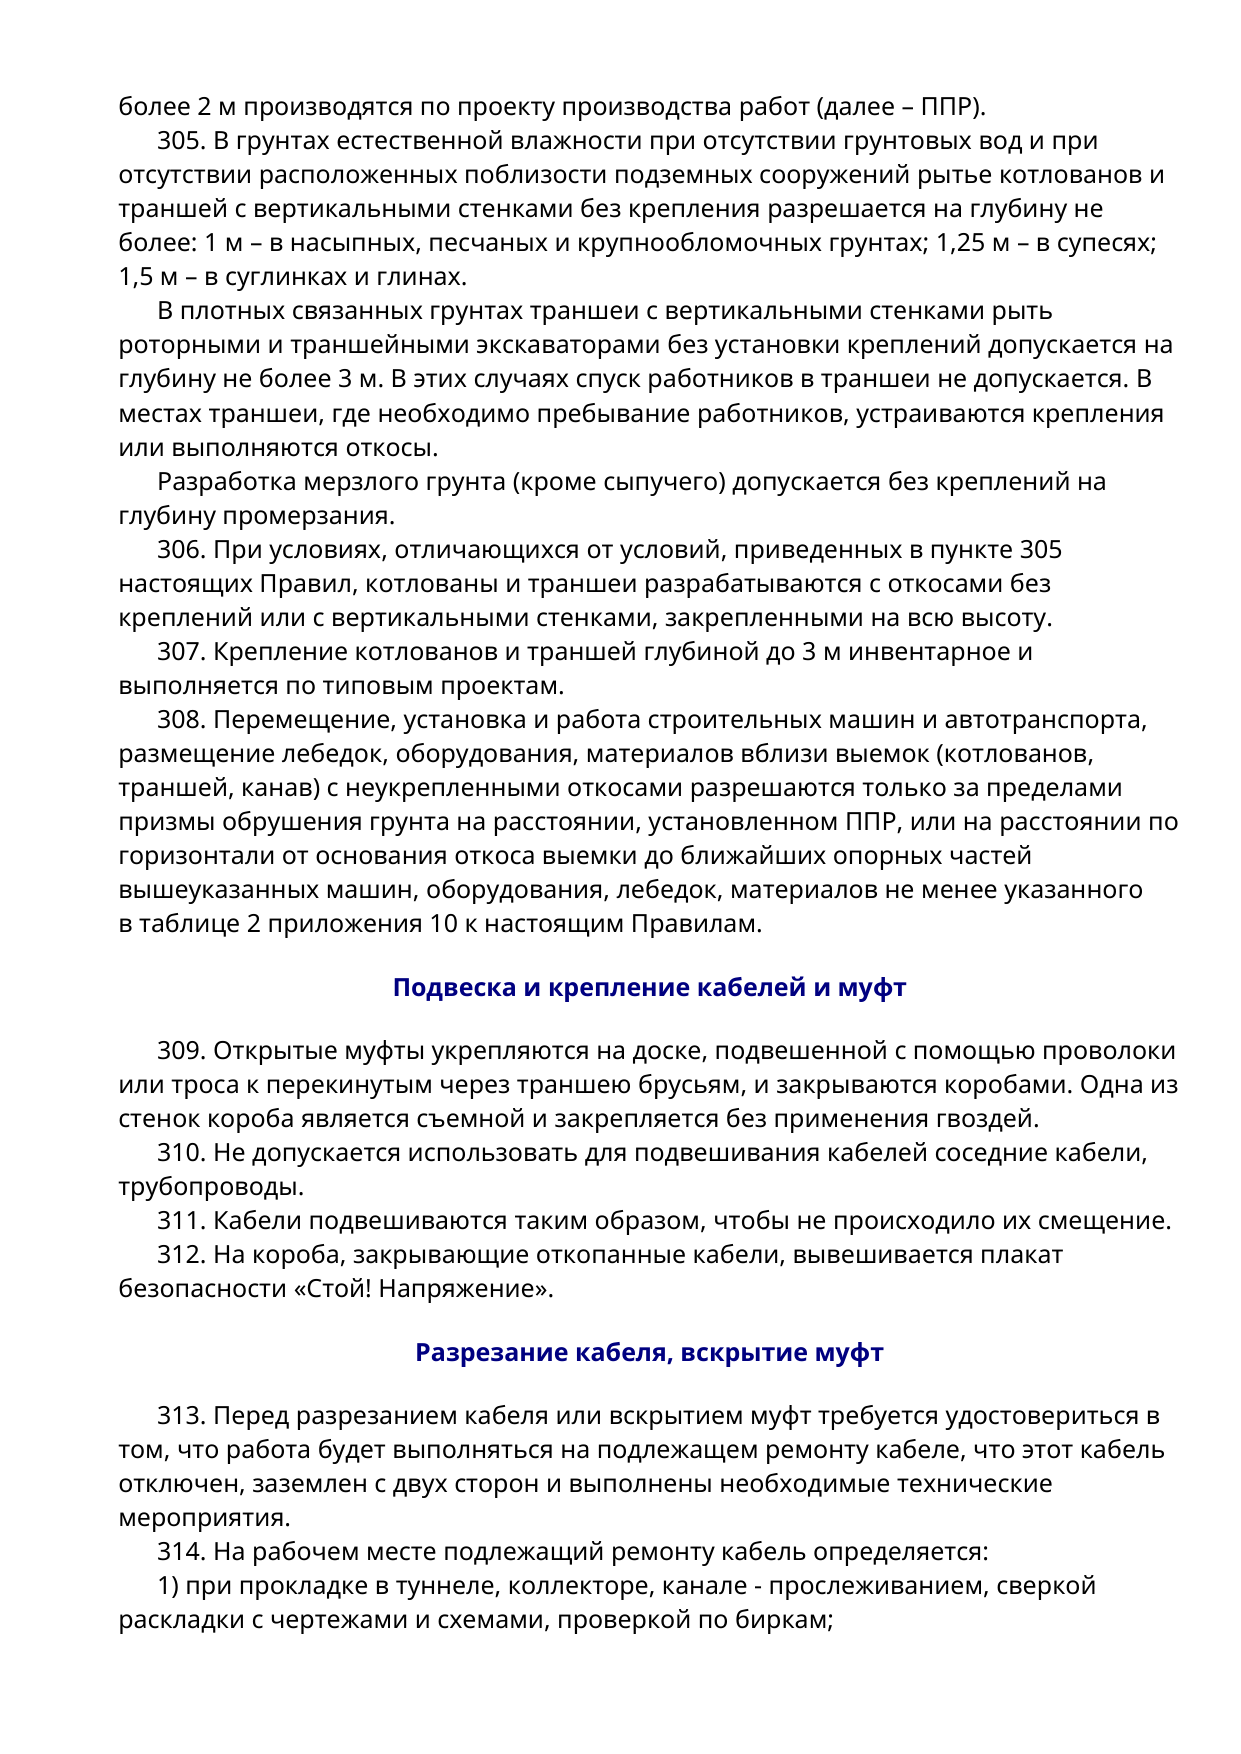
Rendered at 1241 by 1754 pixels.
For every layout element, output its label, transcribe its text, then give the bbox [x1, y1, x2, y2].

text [118, 89, 1181, 940]
text 309. Открытые муфты укрепляются на доске, подвешенной с помощью проволоки или троса к перекинутым через траншею брусьям, и закрываются коробами. Одна из стенок короба является съемной и закрепляется без применения гвоздей. 310. Не допускается использовать для подвешивания кабелей соседние кабели, трубопроводы. 311. Кабели подвешиваются таким образом, чтобы не происходило их смещение. 312. На короба, закрывающие откопанные кабели, вывешивается плакат безопасности «Стой! Напряжение». [118, 1033, 1181, 1305]
text Подвеска и крепление кабелей и муфт [118, 969, 1181, 1003]
text Разрезание кабеля, вскрытие муфт [118, 1334, 1181, 1368]
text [118, 1397, 1181, 1636]
